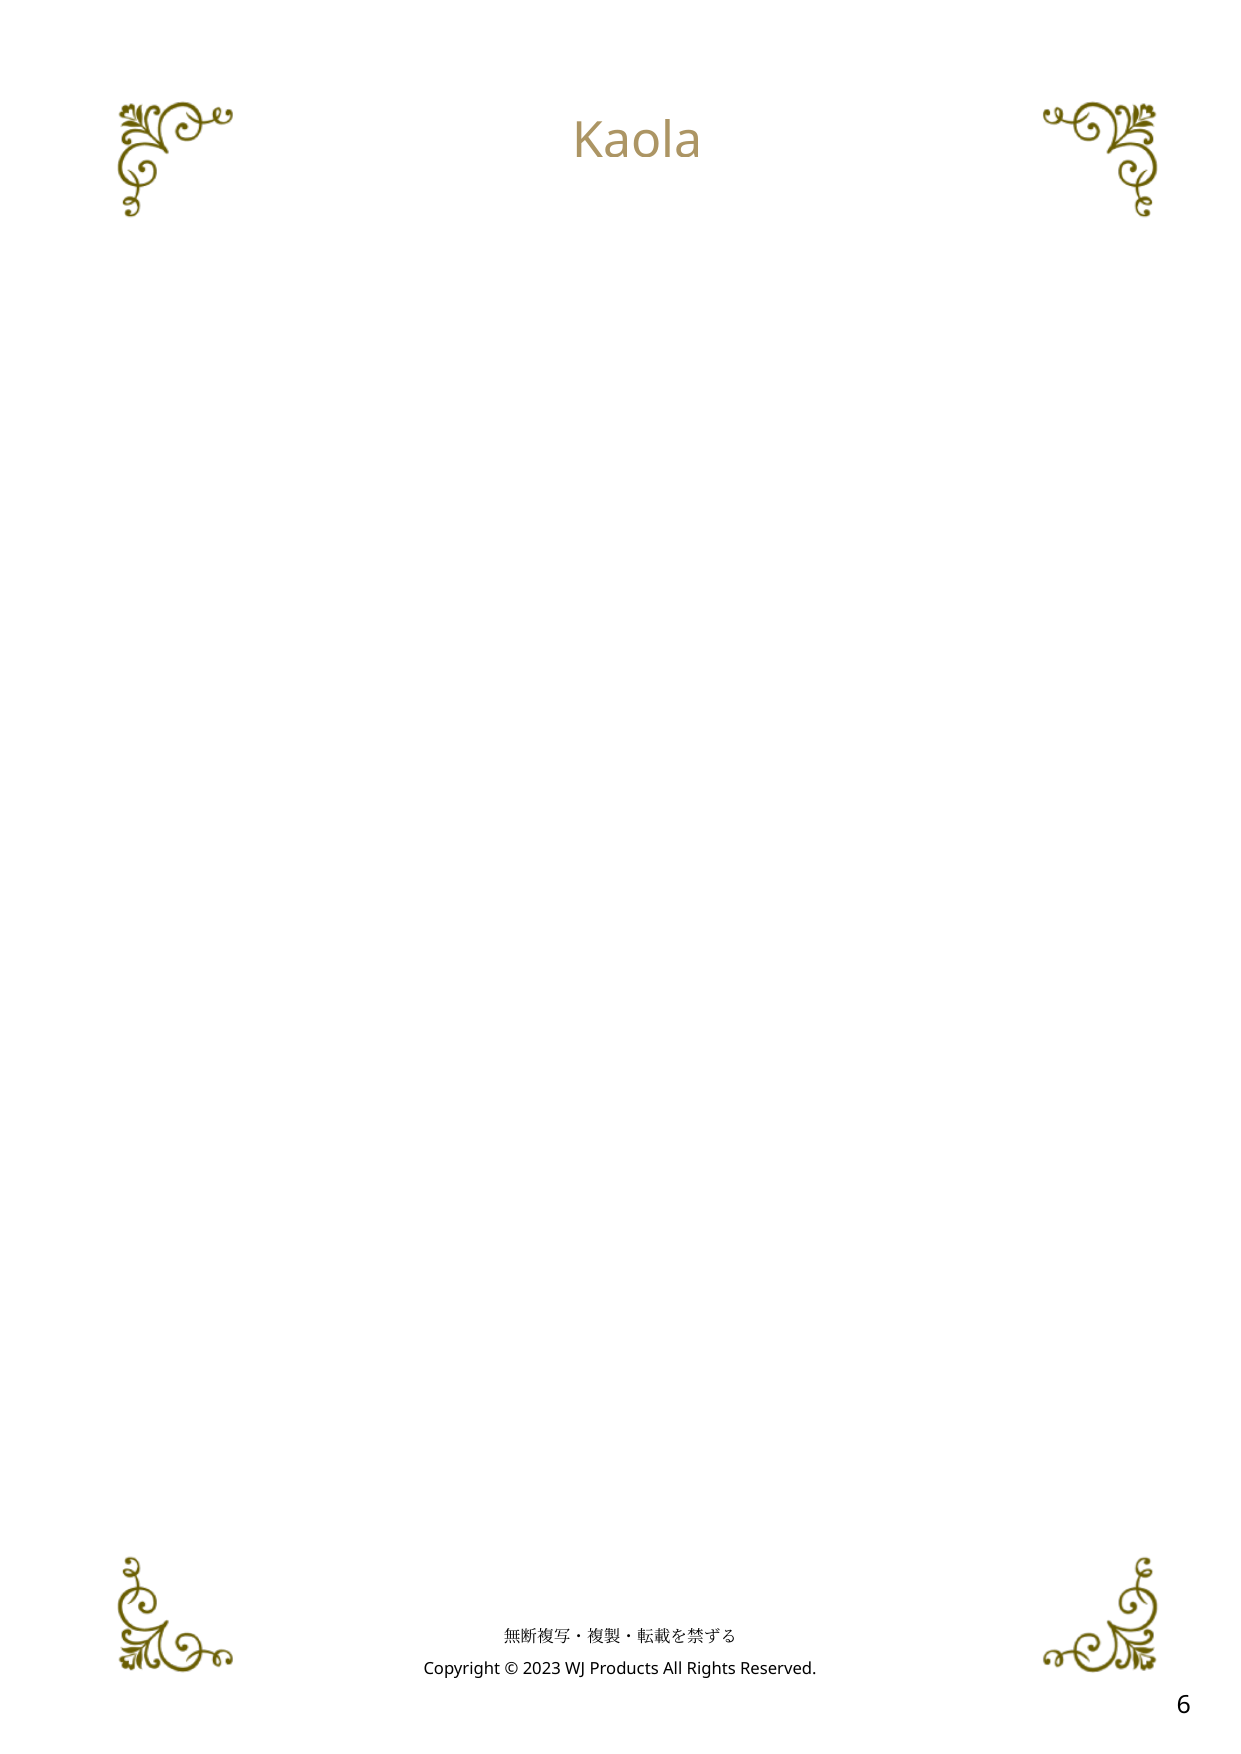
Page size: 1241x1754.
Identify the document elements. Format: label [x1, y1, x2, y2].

picture [109, 91, 241, 222]
picture [1036, 1553, 1165, 1682]
picture [1035, 91, 1166, 222]
picture [109, 1552, 241, 1683]
